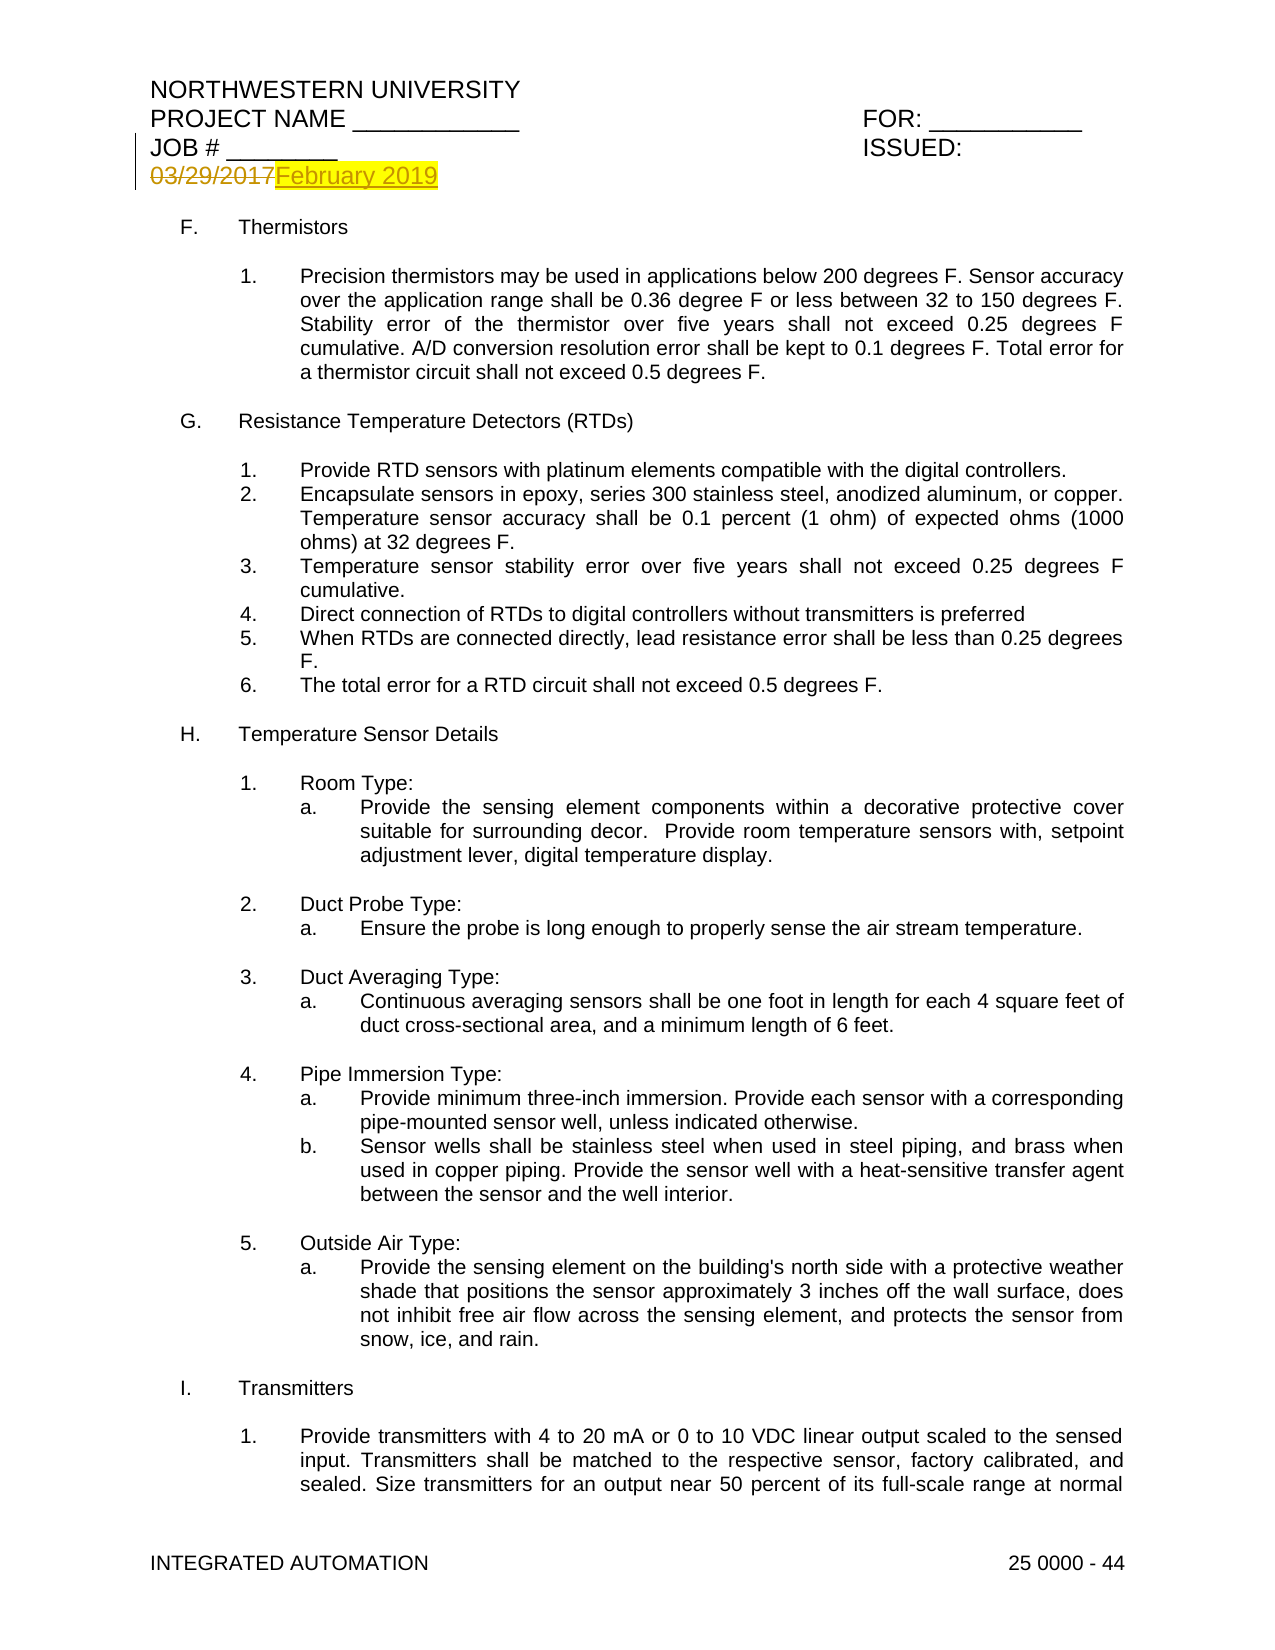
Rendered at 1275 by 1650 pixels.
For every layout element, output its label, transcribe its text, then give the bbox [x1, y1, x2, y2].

text Outside Air Type: [240, 1231, 1125, 1254]
text Duct Probe Type: [240, 892, 1125, 916]
text The total error for a RTD circuit shall not exceed 0.5 degrees F. [240, 673, 1125, 697]
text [240, 1424, 1125, 1496]
text Transmitters [180, 1375, 1125, 1399]
text Precision thermistors may be used in applications below 200 degrees F. Sensor accuracy over the application range shall be 0.36 degree F or less between 32 to 150 degrees F. Stability error of the thermistor over five years shall not exceed 0.25 degrees F cumulative. A/D conversion resolution error shall be kept to 0.1 degrees F. Total error for a thermistor circuit shall not exceed 0.5 degrees F. [240, 264, 1125, 384]
text Resistance Temperature Detectors (RTDs) [180, 409, 1125, 433]
text Provide RTD sensors with platinum elements compatible with the digital controllers. [240, 458, 1125, 482]
text Sensor wells shall be stainless steel when used in steel piping, and brass when used in copper piping. Provide the sensor well with a heat-sensitive transfer agent between the sensor and the well interior. [300, 1134, 1125, 1206]
text Encapsulate sensors in epoxy, series 300 stainless steel, anodized aluminum, or copper. Temperature sensor accuracy shall be 0.1 percent (1 ohm) of expected ohms (1000 ohms) at 32 degrees F. [240, 482, 1125, 553]
text When RTDs are connected directly, lead resistance error shall be less than 0.25 degrees F. [240, 625, 1125, 673]
text Room Type: [240, 771, 1125, 795]
text Temperature sensor stability error over five years shall not exceed 0.25 degrees F cumulative. [240, 553, 1125, 601]
text Pipe Immersion Type: [240, 1062, 1125, 1086]
text Continuous averaging sensors shall be one foot in length for each 4 square feet of duct cross-sectional area, and a minimum length of 6 feet. [300, 989, 1125, 1037]
text Provide the sensing element components within a decorative protective cover suitable for surrounding decor. Provide room temperature sensors with, setpoint adjustment lever, digital temperature display. [300, 795, 1125, 867]
text Temperature Sensor Details [180, 722, 1125, 746]
text Provide the sensing element on the building's north side with a protective weather shade that positions the sensor approximately 3 inches off the wall surface, does not inhibit free air flow across the sensing element, and protects the sensor from snow, ice, and rain. [300, 1254, 1125, 1350]
text Direct connection of RTDs to digital controllers without transmitters is preferred [240, 601, 1125, 625]
text Ensure the probe is long enough to properly sense the air stream temperature. [300, 916, 1125, 940]
text Provide minimum three-inch immersion. Provide each sensor with a corresponding pipe-mounted sensor well, unless indicated otherwise. [300, 1086, 1125, 1134]
text Thermistors [180, 215, 1125, 239]
text Duct Averaging Type: [240, 965, 1125, 989]
